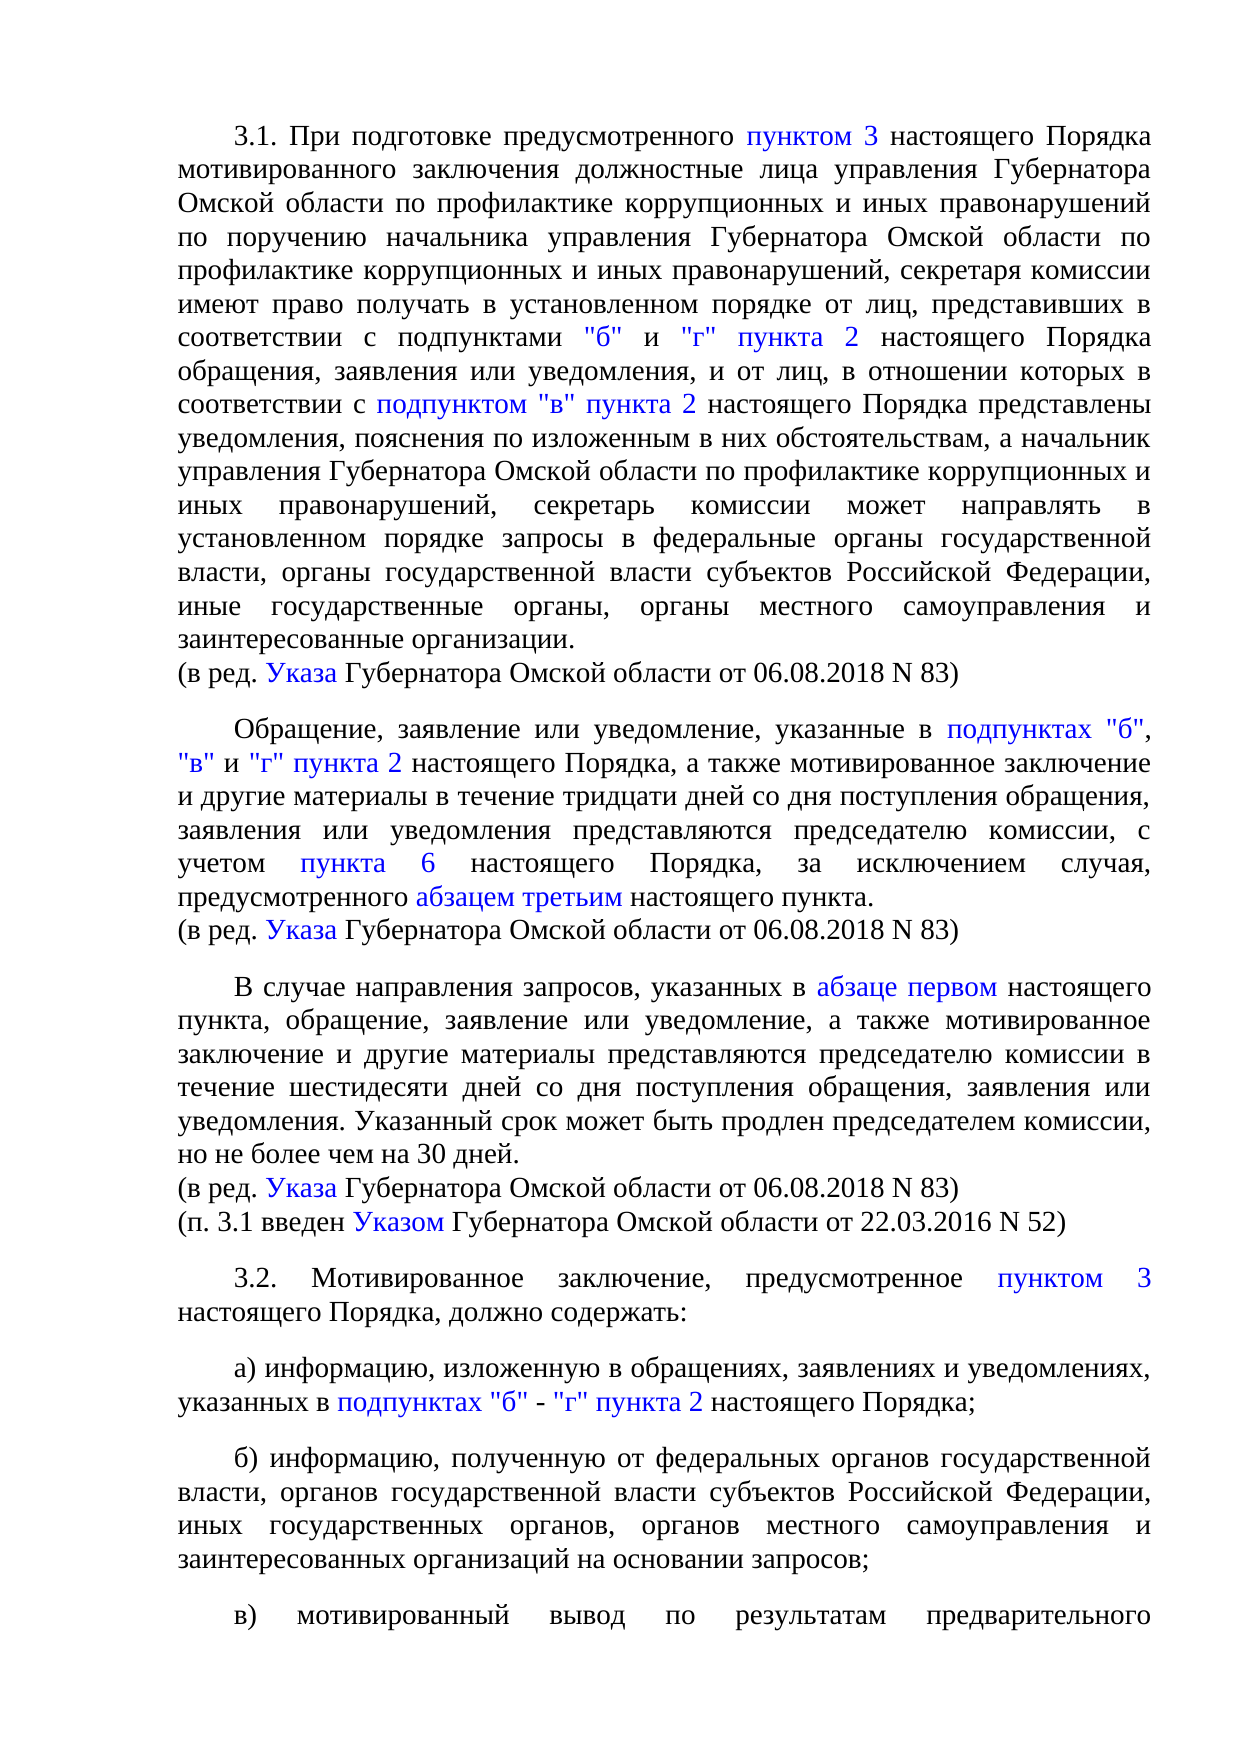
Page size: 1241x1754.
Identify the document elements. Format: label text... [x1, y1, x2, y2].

text а) информацию, изложенную в обращениях, заявлениях и уведомлениях, указанных в подпунктах "б" - "г" пункта 2 настоящего Порядка; [177, 1350, 1152, 1417]
text (в ред. Указа Губернатора Омской области от 06.08.2018 N 83) [177, 1170, 1152, 1204]
text В случае направления запросов, указанных в абзаце первом настоящего пункта, обращение, заявление или уведомление, а также мотивированное заключение и другие материалы представляются председателю комиссии в течение шестидесяти дней со дня поступления обращения, заявления или уведомления. Указанный срок может быть продлен председателем комиссии, но не более чем на 30 дней. [177, 969, 1152, 1170]
text 3.1. При подготовке предусмотренного пунктом 3 настоящего Порядка мотивированного заключения должностные лица управления Губернатора Омской области по профилактике коррупционных и иных правонарушений по поручению начальника управления Губернатора Омской области по профилактике коррупционных и иных правонарушений, секретаря комиссии имеют право получать в установленном порядке от лиц, представивших в соответствии с подпунктами "б" и "г" пункта 2 настоящего Порядка обращения, заявления или уведомления, и от лиц, в отношении которых в соответствии с подпунктом "в" пункта 2 настоящего Порядка представлены уведомления, пояснения по изложенным в них обстоятельствам, а начальник управления Губернатора Омской области по профилактике коррупционных и иных правонарушений, секретарь комиссии может направлять в установленном порядке запросы в федеральные органы государственной власти, органы государственной власти субъектов Российской Федерации, иные государственные органы, органы местного самоуправления и заинтересованные организации. [177, 118, 1152, 655]
text (п. 3.1 введен Указом Губернатора Омской области от 22.03.2016 N 52) [177, 1204, 1152, 1237]
text Обращение, заявление или уведомление, указанные в подпунктах "б", "в" и "г" пункта 2 настоящего Порядка, а также мотивированное заключение и другие материалы в течение тридцати дней со дня поступления обращения, заявления или уведомления представляются председателю комиссии, с учетом пункта 6 настоящего Порядка, за исключением случая, предусмотренного абзацем третьим настоящего пункта. [177, 711, 1152, 912]
text б) информацию, полученную от федеральных органов государственной власти, органов государственной власти субъектов Российской Федерации, иных государственных органов, органов местного самоуправления и заинтересованных организаций на основании запросов; [177, 1440, 1152, 1574]
text 3.2. Мотивированное заключение, предусмотренное пунктом 3 настоящего Порядка, должно содержать: [177, 1260, 1152, 1327]
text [177, 1597, 1152, 1631]
text (в ред. Указа Губернатора Омской области от 06.08.2018 N 83) [177, 912, 1152, 946]
text (в ред. Указа Губернатора Омской области от 06.08.2018 N 83) [177, 655, 1152, 688]
